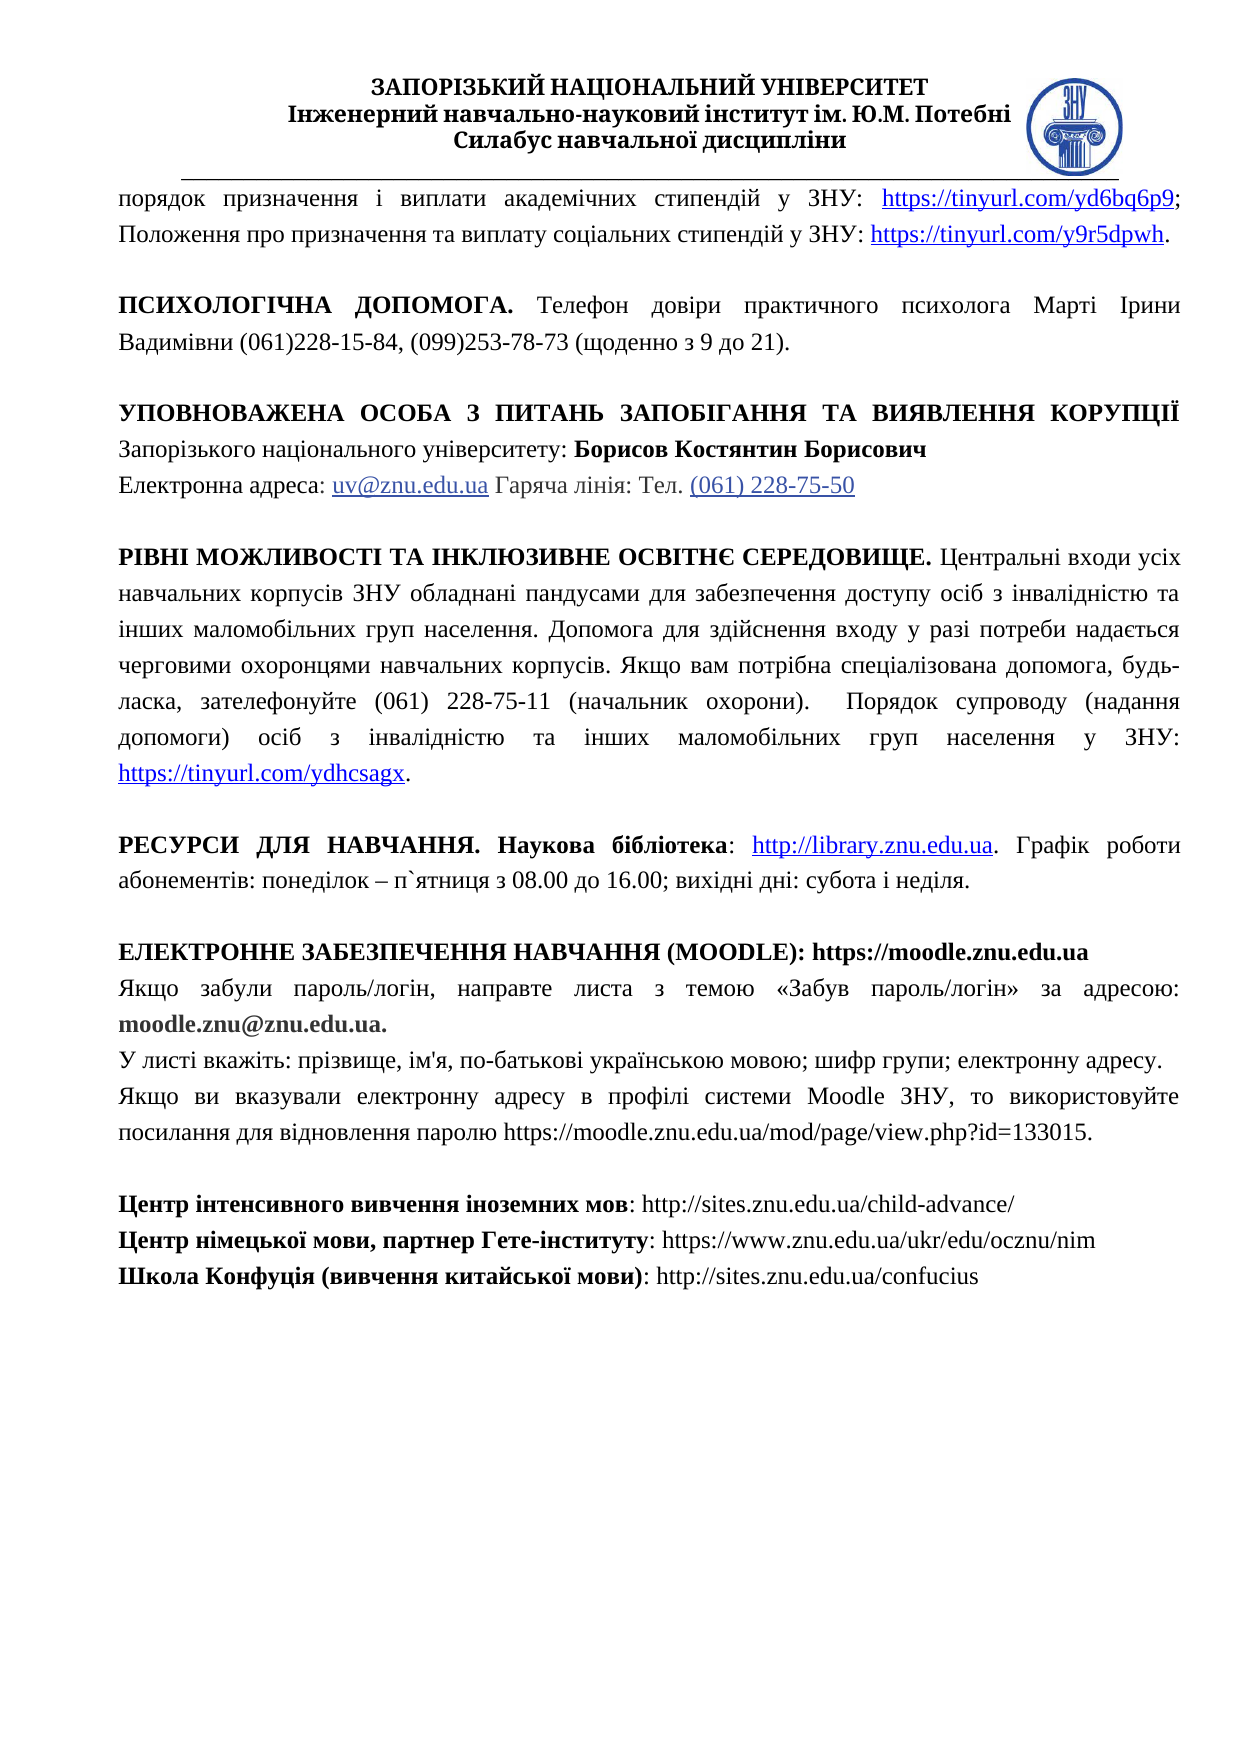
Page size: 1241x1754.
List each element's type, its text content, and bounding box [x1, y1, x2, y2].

text РІВНІ МОЖЛИВОСТІ ТА ІНКЛЮЗИВНЕ ОСВІТНЄ СЕРЕДОВИЩЕ. Центральні входи усіх навчальних корпусів ЗНУ обладнані пандусами для забезпечення доступу осіб з інвалідністю та інших маломобільних груп населення. Допомога для здійснення входу у разі потреби надається черговими охоронцями навчальних корпусів. Якщо вам потрібна спеціалізована допомога, будь-ласка, зателефонуйте (061) 228-75-11 (начальник охорони). Порядок супроводу (надання допомоги) осіб з інвалідністю та інших маломобільних груп населення у ЗНУ: https://tinyurl.com/ydhcsagx. [118, 542, 1181, 787]
text У листі вкажіть: прізвище, ім'я, по-батькові українською мовою; шифр групи; електронну адресу. [118, 1045, 1181, 1074]
text ЕЛЕКТРОННЕ ЗАБЕЗПЕЧЕННЯ НАВЧАННЯ (MOODLE): https://moodle.znu.edu.ua [118, 937, 1181, 966]
text УПОВНОВАЖЕНА ОСОБА З ПИТАНЬ ЗАПОБІГАННЯ ТА ВИЯВЛЕННЯ КОРУПЦІЇ Запорізького національного університету: Борисов Костянтин Борисович [118, 398, 1181, 463]
text Якщо забули пароль/логін, направте листа з темою «Забув пароль/логін» за адресою: moodle.znu@znu.edu.ua. [118, 973, 1181, 1038]
text Електронна адреса: uv@znu.edu.ua Гаряча лінія: Тел. (061) 228-75-50 [118, 470, 1181, 499]
text Центр німецької мови, партнер Гете-інституту: https://www.znu.edu.ua/ukr/edu/ocznu/nim [118, 1225, 1181, 1254]
text Якщо ви вказували електронну адресу в профілі системи Moodle ЗНУ, то використовуйте посилання для відновлення паролю https://moodle.znu.edu.ua/mod/page/view.php?id=133015. [118, 1081, 1181, 1146]
text ПСИХОЛОГІЧНА ДОПОМОГА. Телефон довіри практичного психолога Марті Ірини Вадимівни (061)228-15-84, (099)253-78-73 (щоденно з 9 до 21). [118, 291, 1181, 355]
picture [1026, 78, 1123, 176]
text Центр інтенсивного вивчення іноземних мов: http://sites.znu.edu.ua/child-advance/ [118, 1189, 1181, 1218]
text РЕСУРСИ ДЛЯ НАВЧАННЯ. Наукова бібліотека: http://library.znu.edu.ua. Графік роботи абонементів: понеділок – п`ятниця з 08.00 до 16.00; вихідні дні: субота і неділя. [118, 830, 1181, 894]
text Школа Конфуція (вивчення китайської мови): http://sites.znu.edu.ua/confucius [118, 1261, 1181, 1290]
